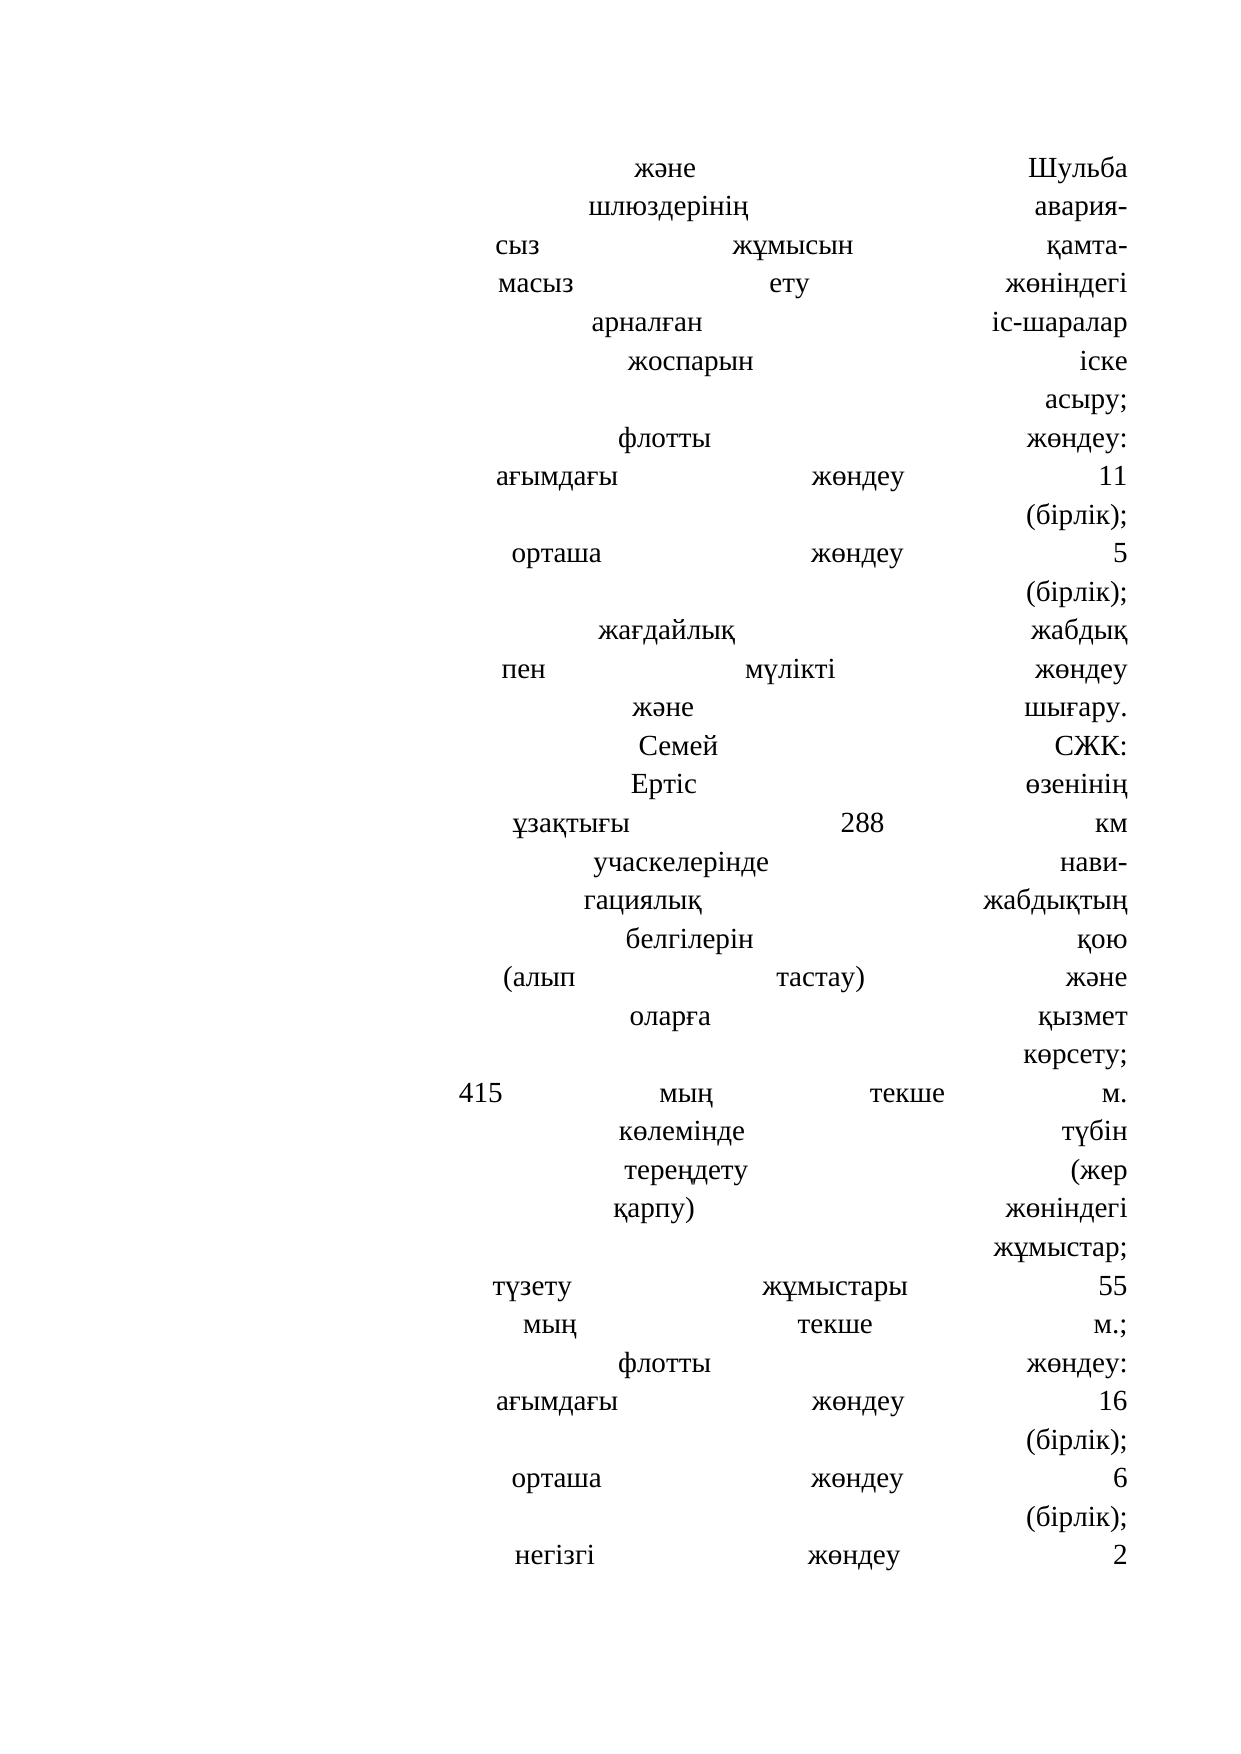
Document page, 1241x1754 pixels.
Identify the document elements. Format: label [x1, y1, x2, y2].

text [112, 150, 1128, 1571]
